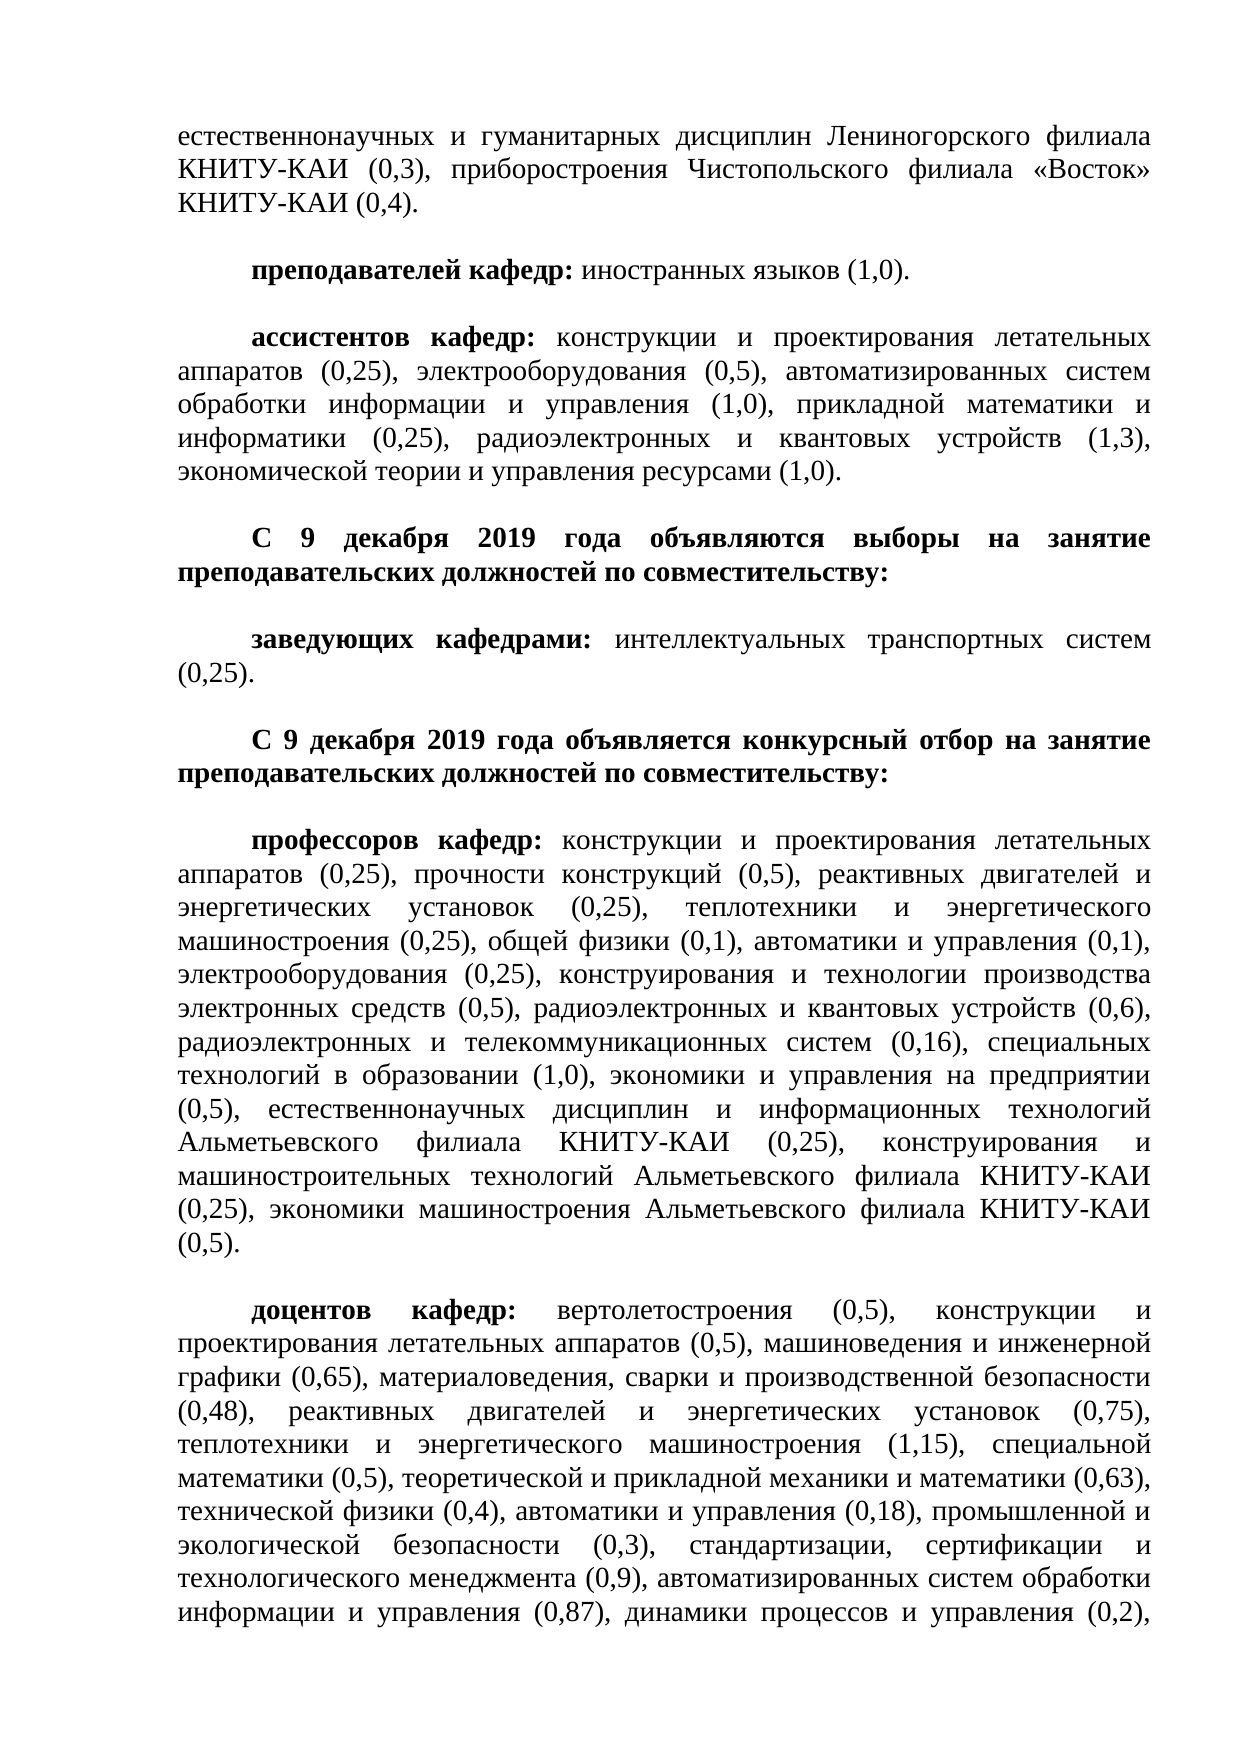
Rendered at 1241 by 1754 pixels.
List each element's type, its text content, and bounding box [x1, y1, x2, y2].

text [177, 1292, 1152, 1627]
text ассистентов кафедр: конструкции и проектирования летательных аппаратов (0,25), электрооборудования (0,5), автоматизированных систем обработки информации и управления (1,0), прикладной математики и информатики (0,25), радиоэлектронных и квантовых устройств (1,3), экономической теории и управления ресурсами (1,0). [177, 319, 1152, 487]
text С 9 декабря 2019 года объявляются выборы на занятие преподавательских должностей по совместительству: [177, 521, 1152, 588]
text преподавателей кафедр: иностранных языков (1,0). [177, 252, 1152, 286]
text С 9 декабря 2019 года объявляется конкурсный отбор на занятие преподавательских должностей по совместительству: [177, 722, 1152, 789]
text заведующих кафедрами: интеллектуальных транспортных систем (0,25). [177, 621, 1152, 688]
text профессоров кафедр: конструкции и проектирования летательных аппаратов (0,25), прочности конструкций (0,5), реактивных двигателей и энергетических установок (0,25), теплотехники и энергетического машиностроения (0,25), общей физики (0,1), автоматики и управления (0,1), электрооборудования (0,25), конструирования и технологии производства электронных средств (0,5), радиоэлектронных и квантовых устройств (0,6), радиоэлектронных и телекоммуникационных систем (0,16), специальных технологий в образовании (1,0), экономики и управления на предприятии (0,5), естественнонаучных дисциплин и информационных технологий Альметьевского филиала КНИТУ-КАИ (0,25), конструирования и машиностроительных технологий Альметьевского филиала КНИТУ-КАИ (0,25), экономики машиностроения Альметьевского филиала КНИТУ-КАИ (0,5). [177, 822, 1152, 1258]
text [177, 118, 1152, 219]
